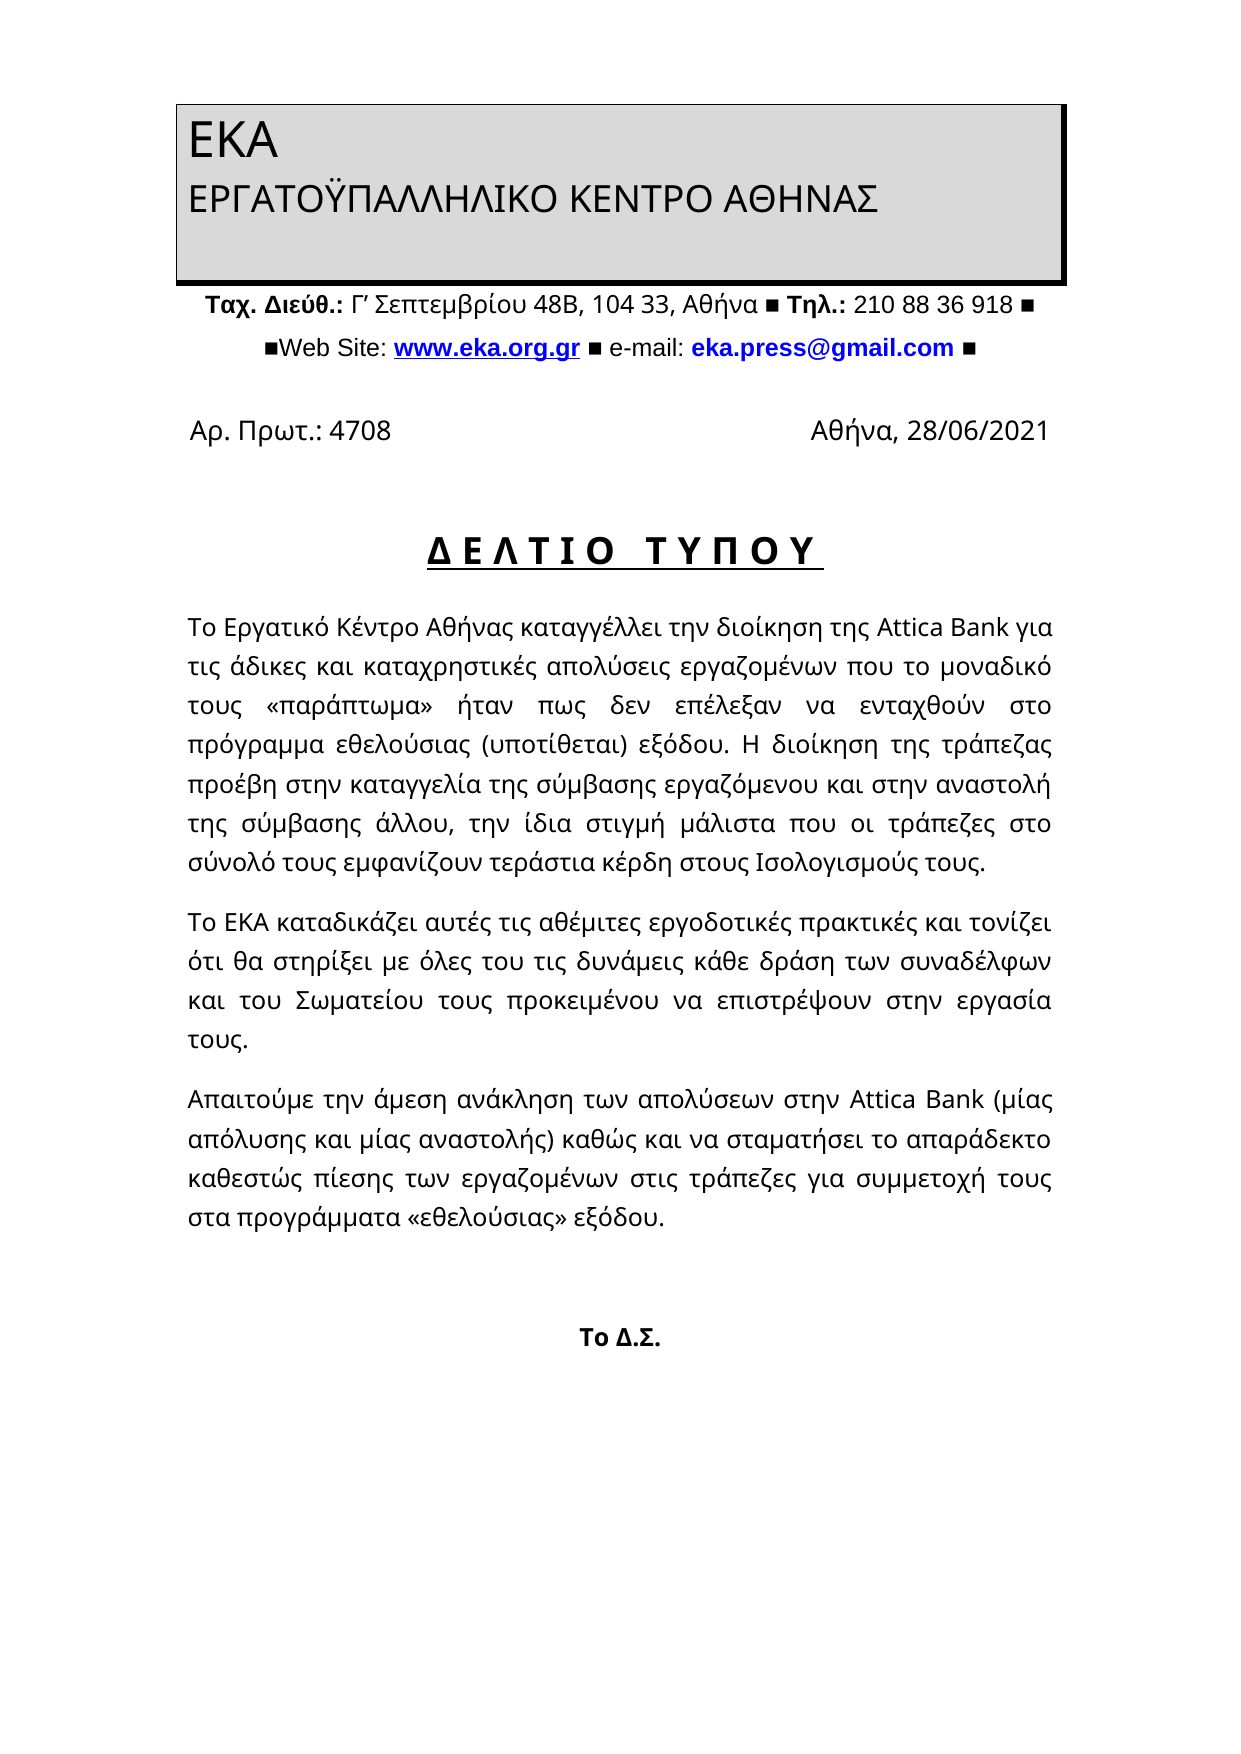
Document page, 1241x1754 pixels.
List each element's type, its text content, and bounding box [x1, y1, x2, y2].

text Αρ. Πρωτ.: 4708 Αθήνα, 28/06/2021 [187, 411, 1053, 448]
text Το ΕΚΑ καταδικάζει αυτές τις αθέμιτες εργοδοτικές πρακτικές και τονίζει ότι θα στηρίξει με όλες του τις δυνάμεις κάθε δράση των συναδέλφων και του Σωματείου τους προκειμένου να επιστρέψουν στην εργασία τους. [187, 904, 1053, 1056]
text Ταχ. Διεύθ.: Γ’ Σεπτεμβρίου 48Β, 104 33, Αθήνα ■ Τηλ.: 210 88 36 918 ■ [187, 286, 1053, 320]
text ΔΕΛΤΙΟ ΤΥΠΟΥ [187, 524, 1053, 576]
table_header ΕΚΑ ΕΡΓΑΤΟΫΠΑΛΛΗΛΙΚΟ ΚΕΝΤΡΟ ΑΘΗΝΑΣ [177, 105, 1061, 280]
text Το Εργατικό Κέντρο Αθήνας καταγγέλλει την διοίκηση της Attica Bank για τις άδικες και καταχρηστικές απολύσεις εργαζομένων που το μοναδικό τους «παράπτωμα» ήταν πως δεν επέλεξαν να ενταχθούν στο πρόγραμμα εθελούσιας (υποτίθεται) εξόδου. Η διοίκηση της τράπεζας προέβη στην καταγγελία της σύμβασης εργαζόμενου και στην αναστολή της σύμβασης άλλου, την ίδια στιγμή μάλιστα που οι τράπεζες στο σύνολό τους εμφανίζουν τεράστια κέρδη στους Ισολογισμούς τους. [187, 609, 1053, 879]
text Απαιτούμε την άμεση ανάκληση των απολύσεων στην Attica Bank (μίας απόλυσης και μίας αναστολής) καθώς και να σταματήσει το απαράδεκτο καθεστώς πίεσης των εργαζομένων στις τράπεζες για συμμετοχή τους στα προγράμματα «εθελούσιας» εξόδου. [187, 1082, 1053, 1234]
text ■Web Site: www.eka.org.gr ■ e-mail: eka.press@gmail.com ■ [187, 333, 1053, 362]
text Το Δ.Σ. [187, 1319, 1053, 1354]
